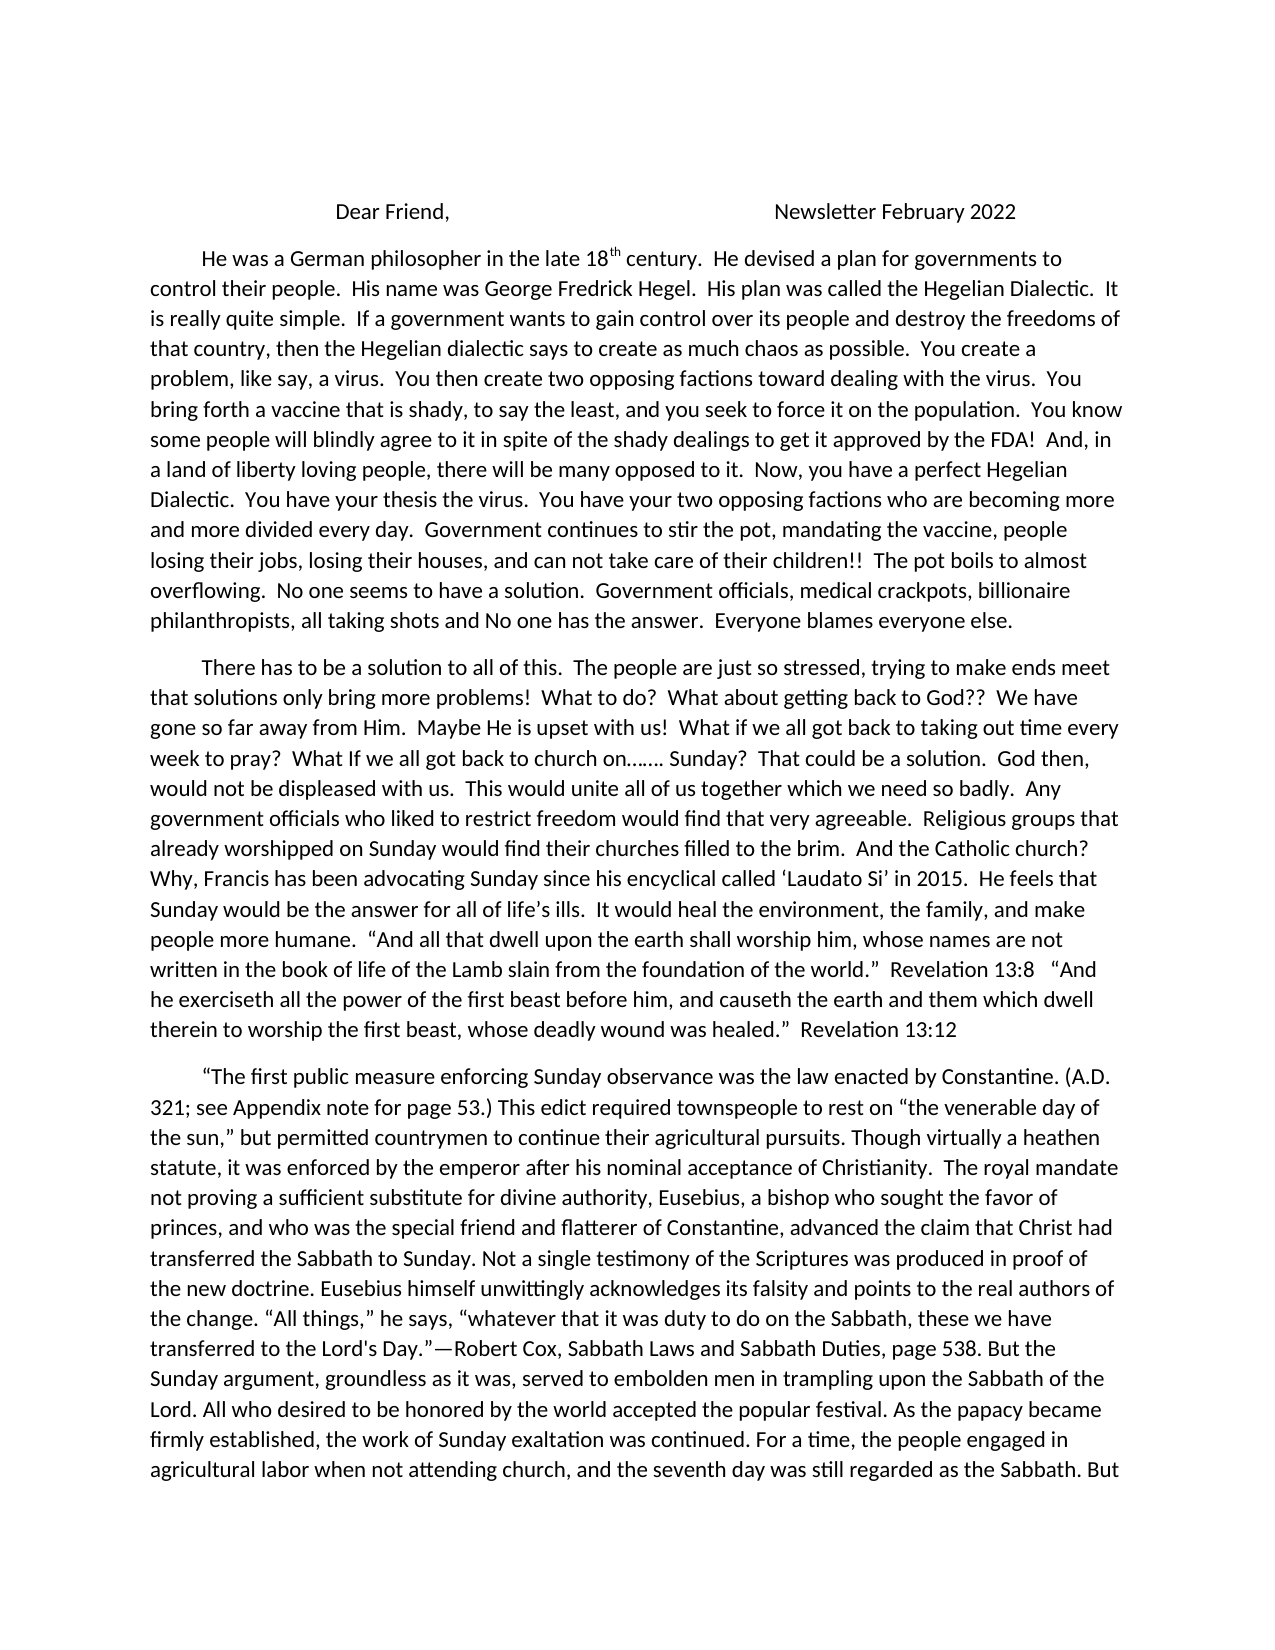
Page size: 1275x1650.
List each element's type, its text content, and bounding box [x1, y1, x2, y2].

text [150, 1062, 1125, 1483]
text There has to be a solution to all of this. The people are just so stressed, trying to make ends meet that solutions only bring more problems! What to do? What about getting back to God?? We have gone so far away from Him. Maybe He is upset with us! What if we all got back to taking out time every week to pray? What If we all got back to church on……. Sunday? That could be a solution. God then, would not be displeased with us. This would unite all of us together which we need so badly. Any government officials who liked to restrict freedom would find that very agreeable. Religious groups that already worshipped on Sunday would find their churches filled to the brim. And the Catholic church? Why, Francis has been advocating Sunday since his encyclical called ‘Laudato Si’ in 2015. He feels that Sunday would be the answer for all of life’s ills. It would heal the environment, the family, and make people more humane. “And all that dwell upon the earth shall worship him, whose names are not written in the book of life of the Lamb slain from the foundation of the world.” Revelation 13:8 “And he exerciseth all the power of the first beast before him, and causeth the earth and them which dwell therein to worship the first beast, whose deadly wound was healed.” Revelation 13:12 [150, 653, 1125, 1044]
text He was a German philosopher in the late 18th century. He devised a plan for governments to control their people. His name was George Fredrick Hegel. His plan was called the Hegelian Dialectic. It is really quite simple. If a government wants to gain control over its people and destroy the freedoms of that country, then the Hegelian dialectic says to create as much chaos as possible. You create a problem, like say, a virus. You then create two opposing factions toward dealing with the virus. You bring forth a vaccine that is shady, to say the least, and you seek to force it on the population. You know some people will blindly agree to it in spite of the shady dealings to get it approved by the FDA! And, in a land of liberty loving people, there will be many opposed to it. Now, you have a perfect Hegelian Dialectic. You have your thesis the virus. You have your two opposing factions who are becoming more and more divided every day. Government continues to stir the pot, mandating the vaccine, people losing their jobs, losing their houses, and can not take care of their children!! The pot boils to almost overflowing. No one seems to have a solution. Government officials, medical crackpots, billionaire philanthropists, all taking shots and No one has the answer. Everyone blames everyone else. [150, 244, 1125, 634]
text Dear Friend, Newsletter February 2022 [150, 197, 1125, 225]
